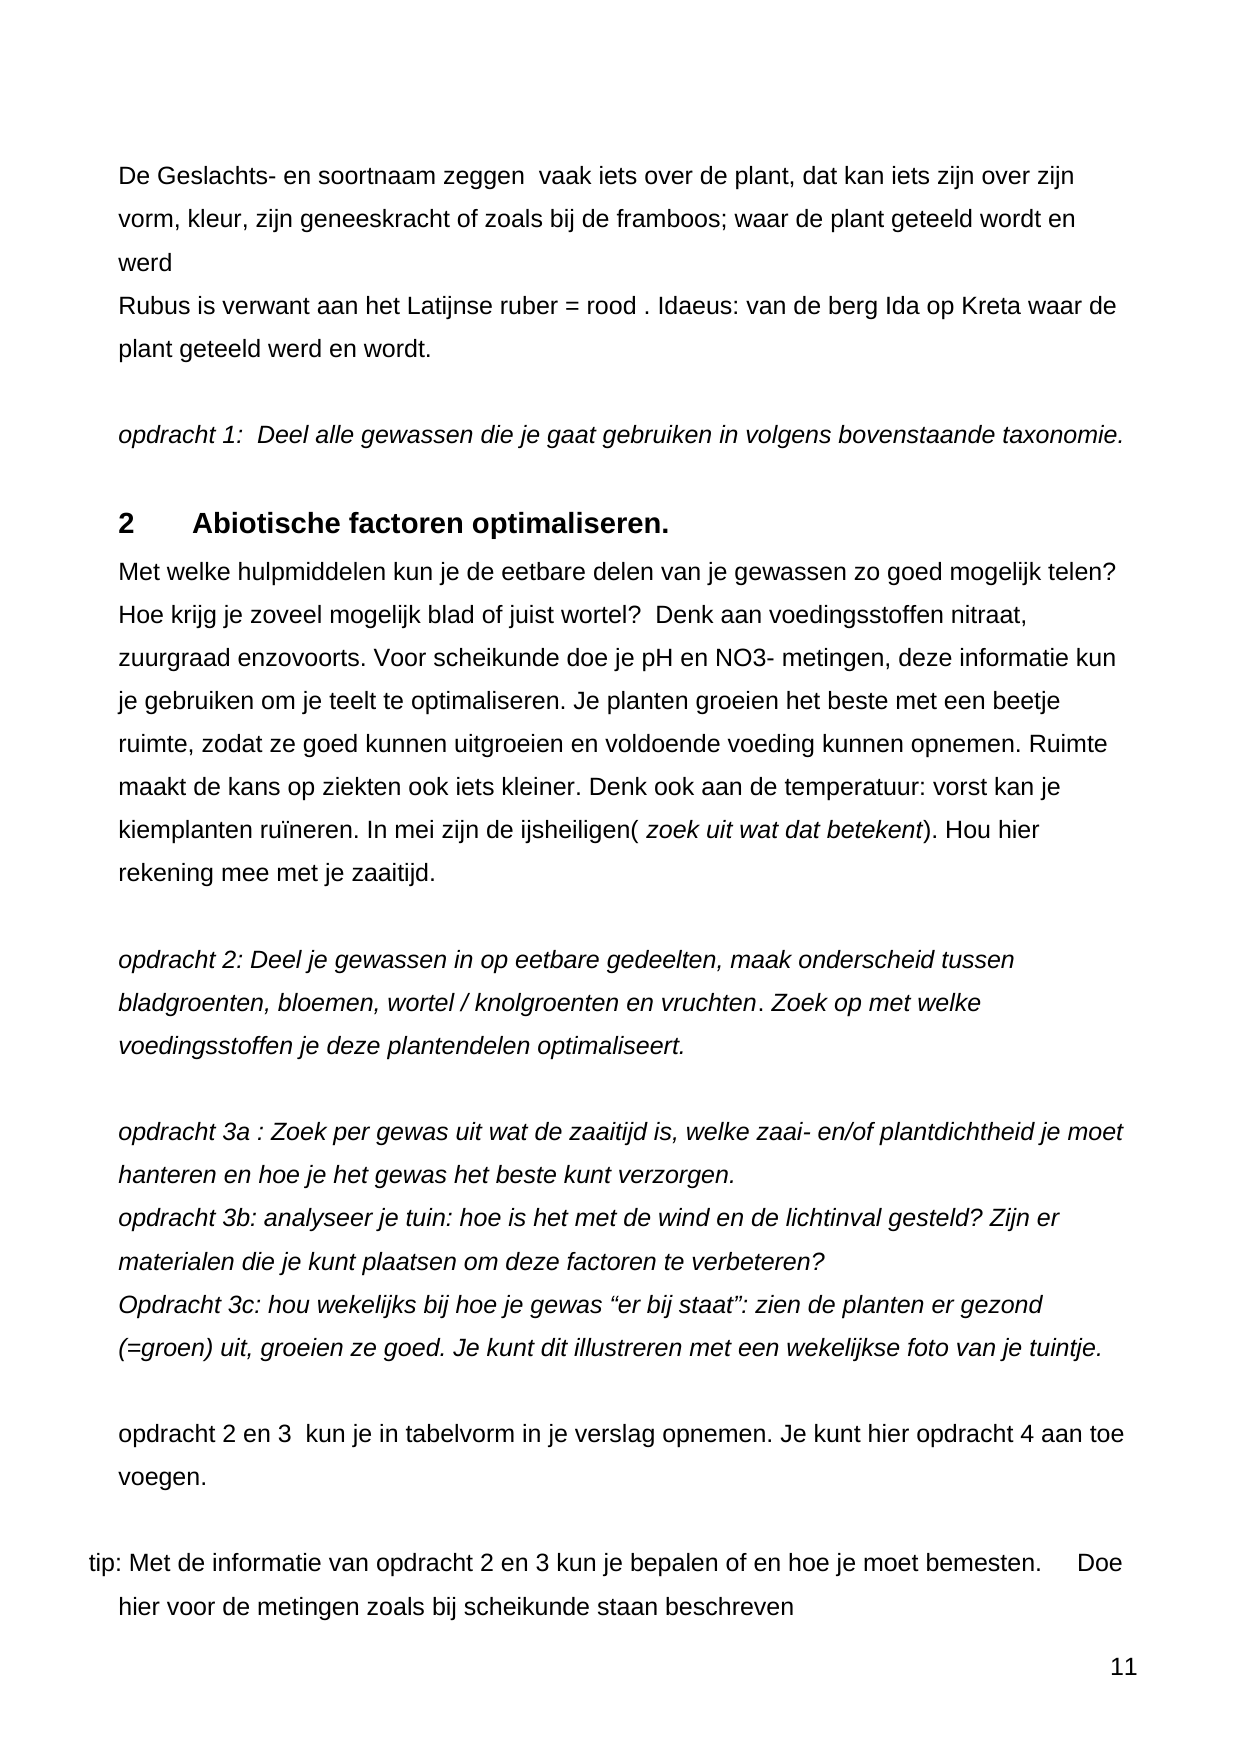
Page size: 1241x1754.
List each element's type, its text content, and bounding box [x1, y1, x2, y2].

text opdracht 3a : Zoek per gewas uit wat de zaaitijd is, welke zaai- en/of plantdichtheid je moet hanteren en hoe je het gewas het beste kunt verzorgen. [88, 1117, 1138, 1189]
text opdracht 1: Deel alle gewassen die je gaat gebruiken in volgens bovenstaande taxonomie. [88, 420, 1138, 449]
text tip: Met de informatie van opdracht 2 en 3 kun je bepalen of en hoe je moet bemesten. Doe hier voor de metingen zoals bij scheikunde staan beschreven [88, 1548, 1138, 1620]
text Met welke hulpmiddelen kun je de eetbare delen van je gewassen zo goed mogelijk telen? Hoe krijg je zoveel mogelijk blad of juist wortel? Denk aan voedingsstoffen nitraat, zuurgraad enzovoorts. Voor scheikunde doe je pH en NO3- metingen, deze informatie kun je gebruiken om je teelt te optimaliseren. Je planten groeien het beste met een beetje ruimte, zodat ze goed kunnen uitgroeien en voldoende voeding kunnen opnemen. Ruimte maakt de kans op ziekten ook iets kleiner. Denk ook aan de temperatuur: vorst kan je kiemplanten ruïneren. In mei zijn de ijsheiligen( zoek uit wat dat betekent). Hou hier rekening mee met je zaaitijd. [118, 557, 1138, 887]
text opdracht 3b: analyseer je tuin: hoe is het met de wind en de lichtinval gesteld? Zijn er materialen die je kunt plaatsen om deze factoren te verbeteren? [88, 1203, 1138, 1275]
text 2 Abiotische factoren optimaliseren. [118, 506, 1138, 540]
text opdracht 2 en 3 kun je in tabelvorm in je verslag opnemen. Je kunt hier opdracht 4 aan toe voegen. [118, 1419, 1138, 1491]
text Opdracht 3c: hou wekelijks bij hoe je gewas “er bij staat”: zien de planten er gezond (=groen) uit, groeien ze goed. Je kunt dit illustreren met een wekelijkse foto van je tuintje. [88, 1290, 1138, 1362]
text opdracht 2: Deel je gewassen in op eetbare gedeelten, maak onderscheid tussen bladgroenten, bloemen, wortel / knolgroenten en vruchten. Zoek op met welke voedingsstoffen je deze plantendelen optimaliseert. [88, 945, 1138, 1060]
text Rubus is verwant aan het Latijnse ruber = rood . Idaeus: van de berg Ida op Kreta waar de plant geteeld werd en wordt. [118, 291, 1138, 362]
text De Geslachts- en soortnaam zeggen vaak iets over de plant, dat kan iets zijn over zijn vorm, kleur, zijn geneeskracht of zoals bij de framboos; waar de plant geteeld wordt en werd [118, 161, 1138, 276]
